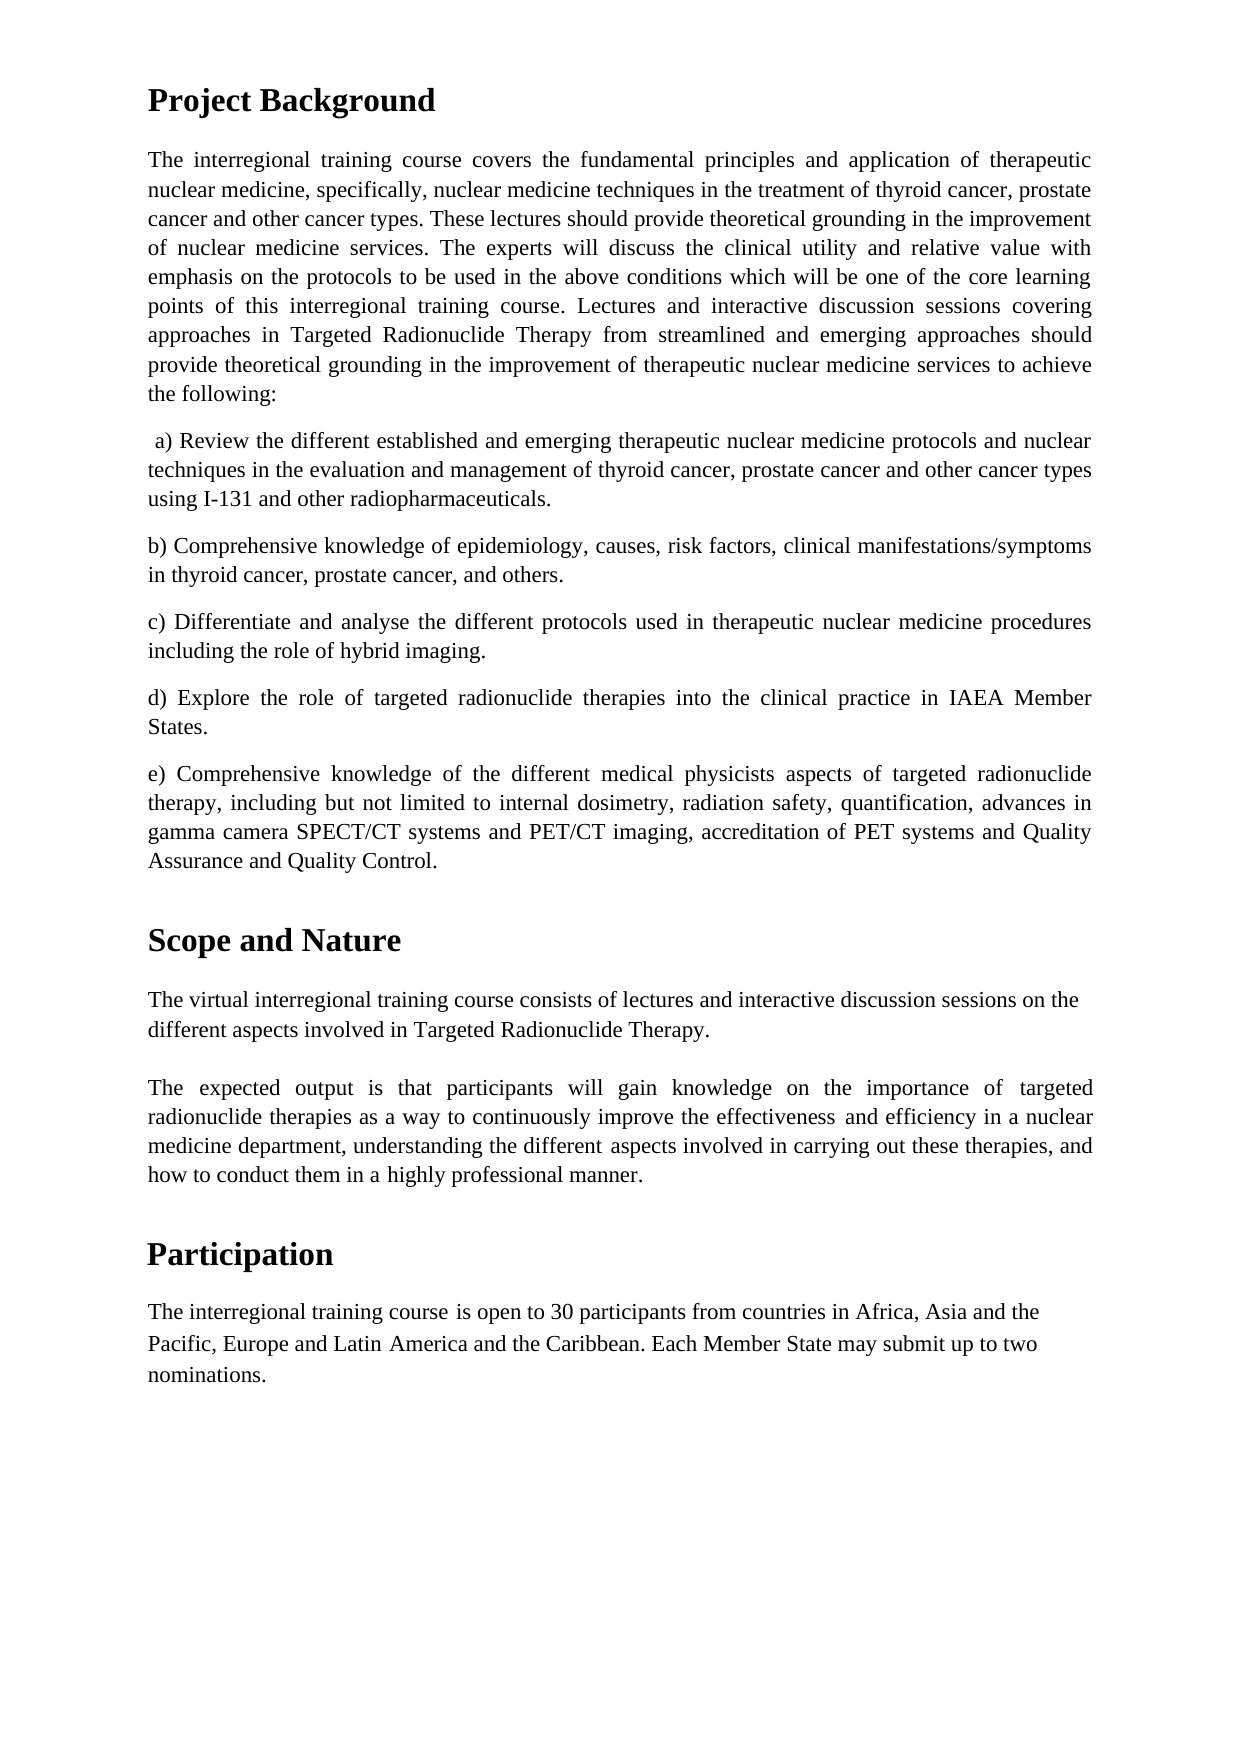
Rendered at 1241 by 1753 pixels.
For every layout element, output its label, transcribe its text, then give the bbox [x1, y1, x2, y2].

table_header Project Background The interregional training course covers the fundamental principles and application of therapeutic nuclear medicine, specifically, nuclear medicine techniques in the treatment of thyroid cancer, prostate cancer and other cancer types. These lectures should provide theoretical grounding in the improvement of nuclear medicine services. The experts will discuss the clinical utility and relative value with emphasis on the protocols to be used in the above conditions which will be one of the core learning points of this interregional training course. Lectures and interactive discussion sessions covering approaches in Targeted Radionuclide Therapy from streamlined and emerging approaches should provide theoretical grounding in the improvement of therapeutic nuclear medicine services to achieve the following: a) Review the different established and emerging therapeutic nuclear medicine protocols and nuclear techniques in the evaluation and management of thyroid cancer, prostate cancer and other cancer types using I-131 and other radiopharmaceuticals. b) Comprehensive knowledge of epidemiology, causes, risk factors, clinical manifestations/symptoms in thyroid cancer, prostate cancer, and others. c) Differentiate and analyse the different protocols used in therapeutic nuclear medicine procedures including the role of hybrid imaging. d) Explore the role of targeted radionuclide therapies into the clinical practice in IAEA Member States. e) Comprehensive knowledge of the different medical physicists aspects of targeted radionuclide therapy, including but not limited to internal dosimetry, radiation safety, quantification, advances in gamma camera SPECT/CT systems and PET/CT imaging, accreditation of PET systems and Quality Assurance and Quality Control. [136, 80, 1104, 892]
text Participation [147, 1234, 1094, 1273]
table_header Scope and Nature The virtual interregional training course consists of lectures and interactive discussion sessions on the different aspects involved in Targeted Radionuclide Therapy. The expected output is that participants will gain knowledge on the importance of targeted radionuclide therapies as a way to continuously improve the effectiveness and efficiency in a nuclear medicine department, understanding the different aspects involved in carrying out these therapies, and how to conduct them in a highly professional manner. [136, 920, 1104, 1206]
text The interregional training course is open to 30 participants from countries in Africa, Asia and the Pacific, Europe and Latin America and the Caribbean. Each Member State may submit up to two nominations. [148, 1298, 1093, 1387]
